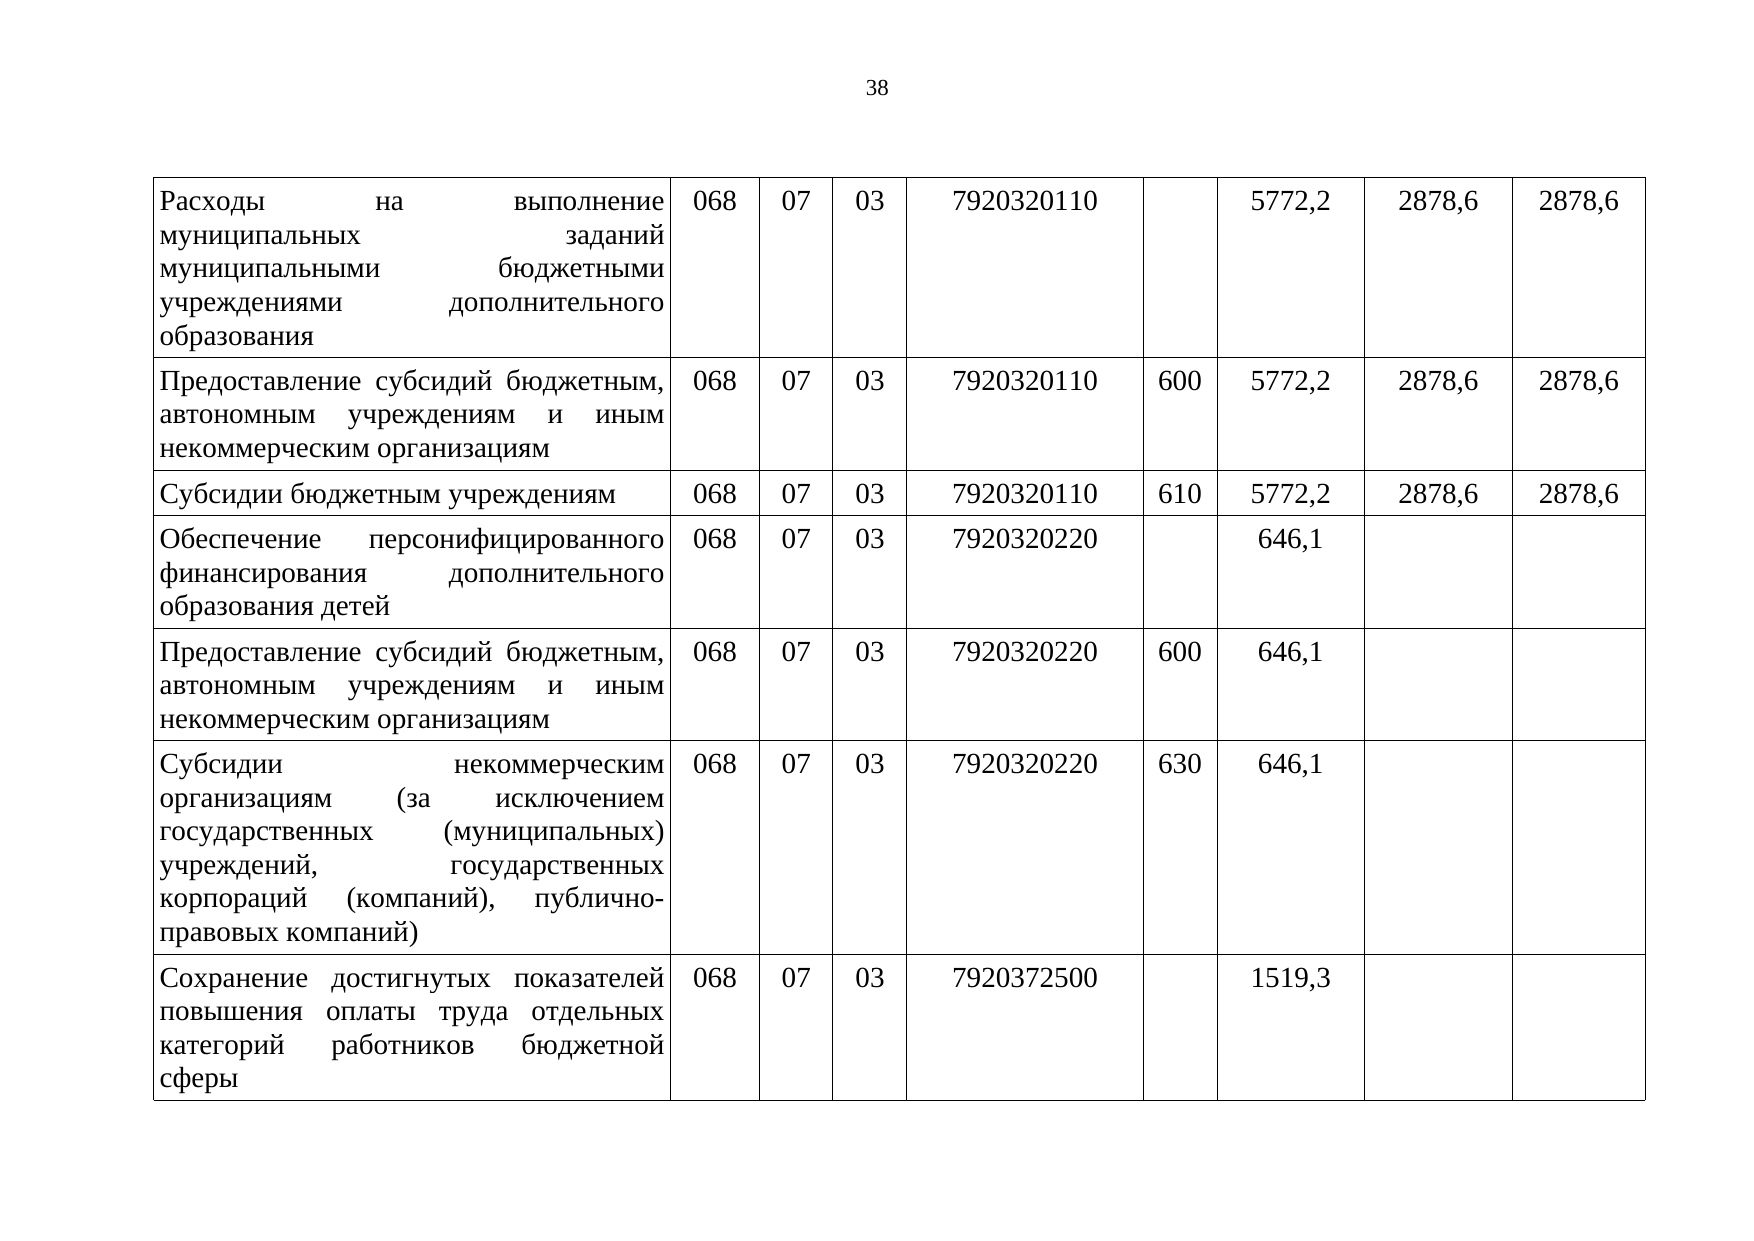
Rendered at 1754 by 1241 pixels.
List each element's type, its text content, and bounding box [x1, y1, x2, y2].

table_cell Сохранение достигнутых показателей повышения оплаты труда отдельных категорий работников бюджетной сферы [154, 955, 670, 1099]
table_cell 07 [760, 471, 832, 515]
table_cell [1365, 955, 1512, 1099]
table_cell 7920320220 [907, 516, 1143, 628]
table_cell 2878,6 [1365, 358, 1512, 469]
table_cell Обеспечение персонифицированного финансирования дополнительного образования детей [154, 516, 670, 628]
table_cell 7920320110 [907, 358, 1143, 469]
table_cell 03 [833, 516, 906, 628]
table_cell 7920320220 [907, 741, 1143, 953]
table_cell Расходы на выполнение муниципальных заданий муниципальными бюджетными учреждениями дополнительного образования [154, 178, 670, 357]
table_cell 07 [760, 741, 832, 953]
table_cell [1144, 516, 1217, 628]
table_cell Предоставление субсидий бюджетным, автономным учреждениям и иным некоммерческим организациям [154, 358, 670, 469]
table_cell 03 [833, 955, 906, 1099]
table_cell 07 [760, 516, 832, 628]
table_cell 610 [1144, 471, 1217, 515]
table_cell 7920320110 [907, 178, 1143, 357]
table_cell 03 [833, 471, 906, 515]
table_cell [1365, 629, 1512, 740]
table_cell 068 [671, 516, 759, 628]
table_cell Субсидии некоммерческим организациям (за исключением государственных (муниципальных) учреждений, государственных корпораций (компаний), публично-правовых компаний) [154, 741, 670, 953]
table_cell 646,1 [1218, 741, 1364, 953]
table_cell [1513, 741, 1645, 953]
table_cell 2878,6 [1513, 471, 1645, 515]
table_cell 2878,6 [1365, 471, 1512, 515]
table_cell 03 [833, 178, 906, 357]
table_cell [1365, 516, 1512, 628]
table_cell 068 [671, 358, 759, 469]
table_cell [1513, 516, 1645, 628]
table_cell [1144, 955, 1217, 1099]
table_cell Предоставление субсидий бюджетным, автономным учреждениям и иным некоммерческим организациям [154, 629, 670, 740]
table_cell 03 [833, 629, 906, 740]
table_cell 03 [833, 358, 906, 469]
table_cell [1365, 741, 1512, 953]
table_cell 600 [1144, 629, 1217, 740]
table_cell 7920320110 [907, 471, 1143, 515]
table_cell 1519,3 [1218, 955, 1364, 1099]
table_cell [1513, 955, 1645, 1099]
table_cell 2878,6 [1365, 178, 1512, 357]
table_cell 07 [760, 955, 832, 1099]
table_cell 646,1 [1218, 516, 1364, 628]
table_cell 068 [671, 741, 759, 953]
table_cell 068 [671, 629, 759, 740]
table_cell 7920372500 [907, 955, 1143, 1099]
table_cell 068 [671, 955, 759, 1099]
table_cell 5772,2 [1218, 358, 1364, 469]
table_cell 2878,6 [1513, 178, 1645, 357]
table_cell [1513, 629, 1645, 740]
table_cell 630 [1144, 741, 1217, 953]
table_cell Субсидии бюджетным учреждениям [154, 471, 670, 515]
table_cell 2878,6 [1513, 358, 1645, 469]
table_cell 03 [833, 741, 906, 953]
table_cell 07 [760, 178, 832, 357]
table_cell 5772,2 [1218, 178, 1364, 357]
table_cell [1144, 178, 1217, 357]
table_cell 646,1 [1218, 629, 1364, 740]
table_cell 068 [671, 178, 759, 357]
table_cell 068 [671, 471, 759, 515]
table_cell 5772,2 [1218, 471, 1364, 515]
table_cell 7920320220 [907, 629, 1143, 740]
table_cell 07 [760, 358, 832, 469]
table_cell 600 [1144, 358, 1217, 469]
table_cell 07 [760, 629, 832, 740]
